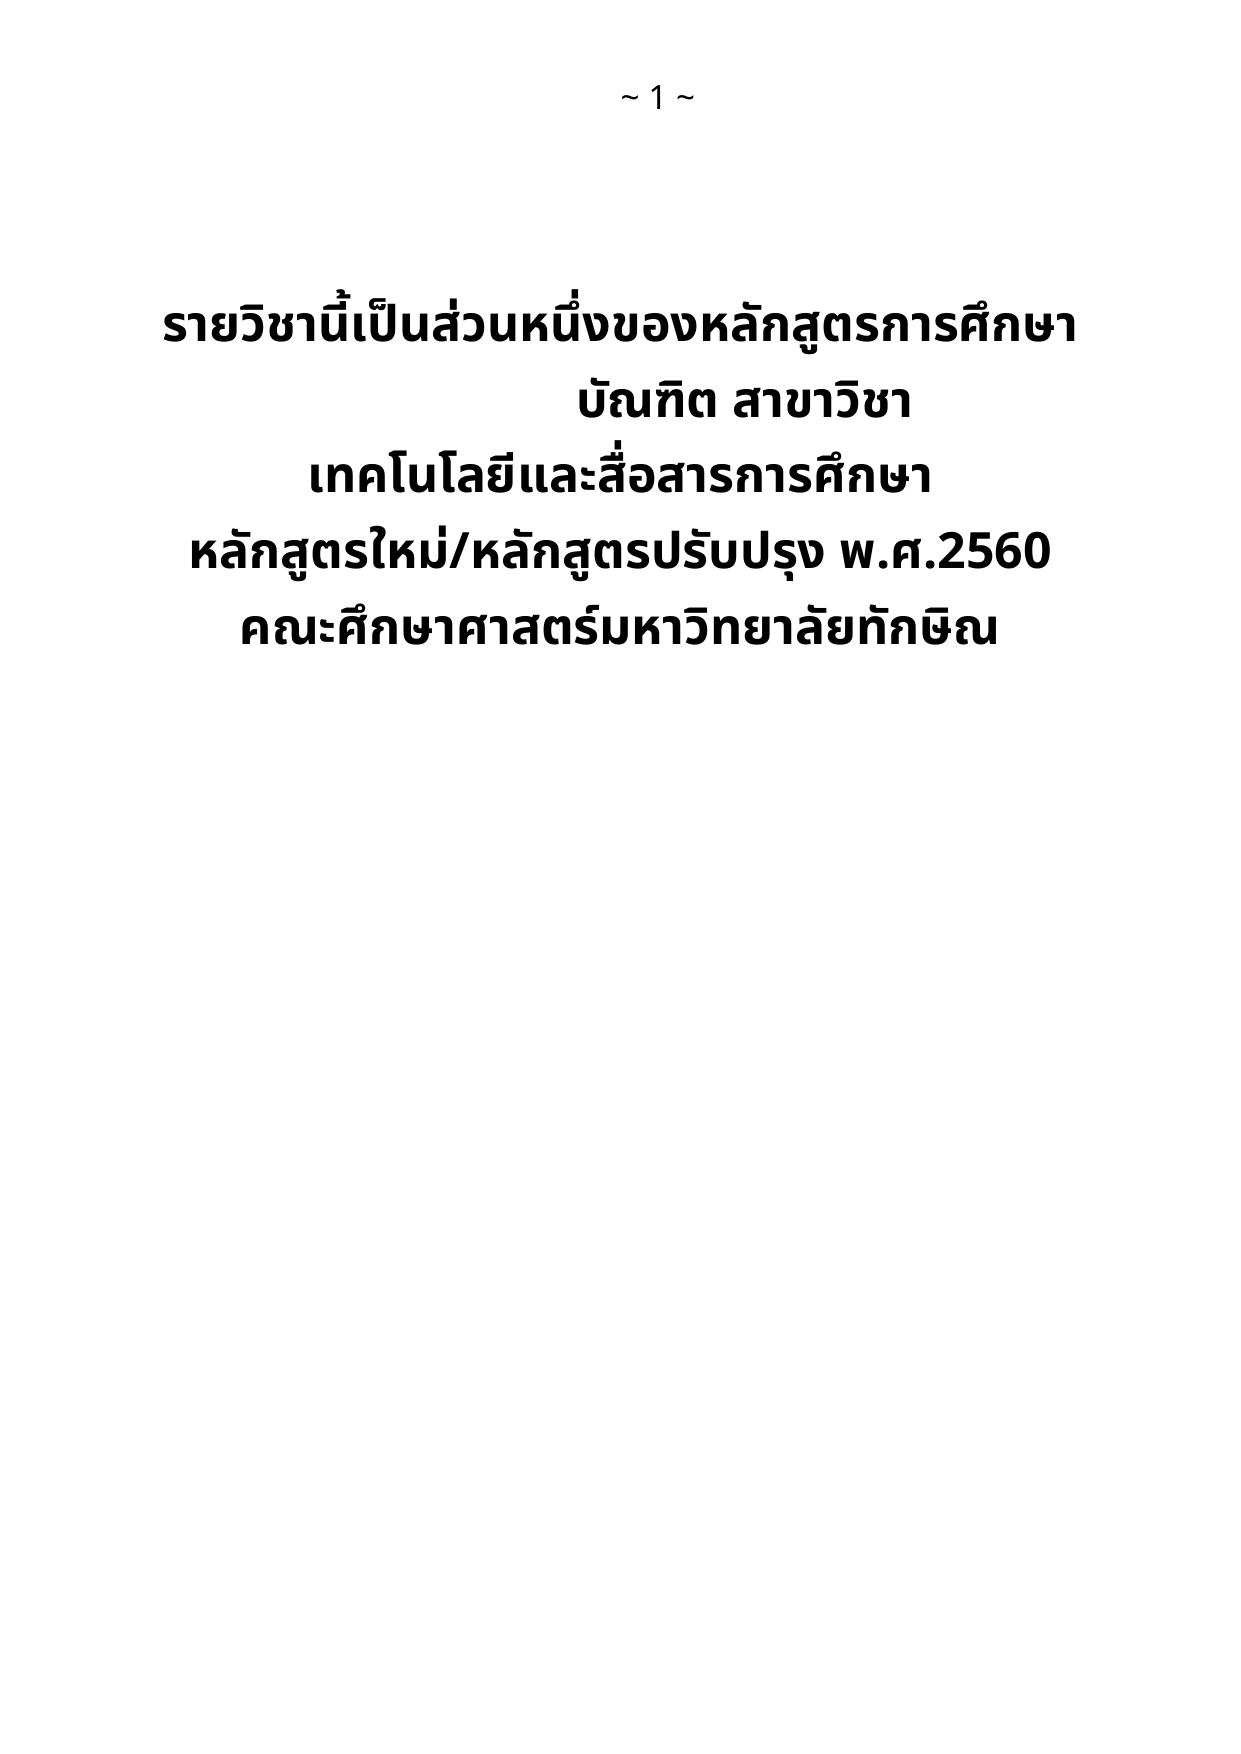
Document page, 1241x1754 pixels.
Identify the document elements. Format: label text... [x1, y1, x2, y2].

text รายวิชานี้เป็นส่วนหนึ่งของหลักสูตรการศึกษาบัณฑิต สาขาวิชา [150, 289, 1090, 440]
text คณะศึกษาศาสตร์มหาวิทยาลัยทักษิณ [150, 591, 1090, 667]
text หลักสูตรใหม่/หลักสูตรปรับปรุง พ.ศ.2560 [150, 515, 1090, 591]
text เทคโนโลยีและสื่อสารการศึกษา [150, 440, 1090, 515]
